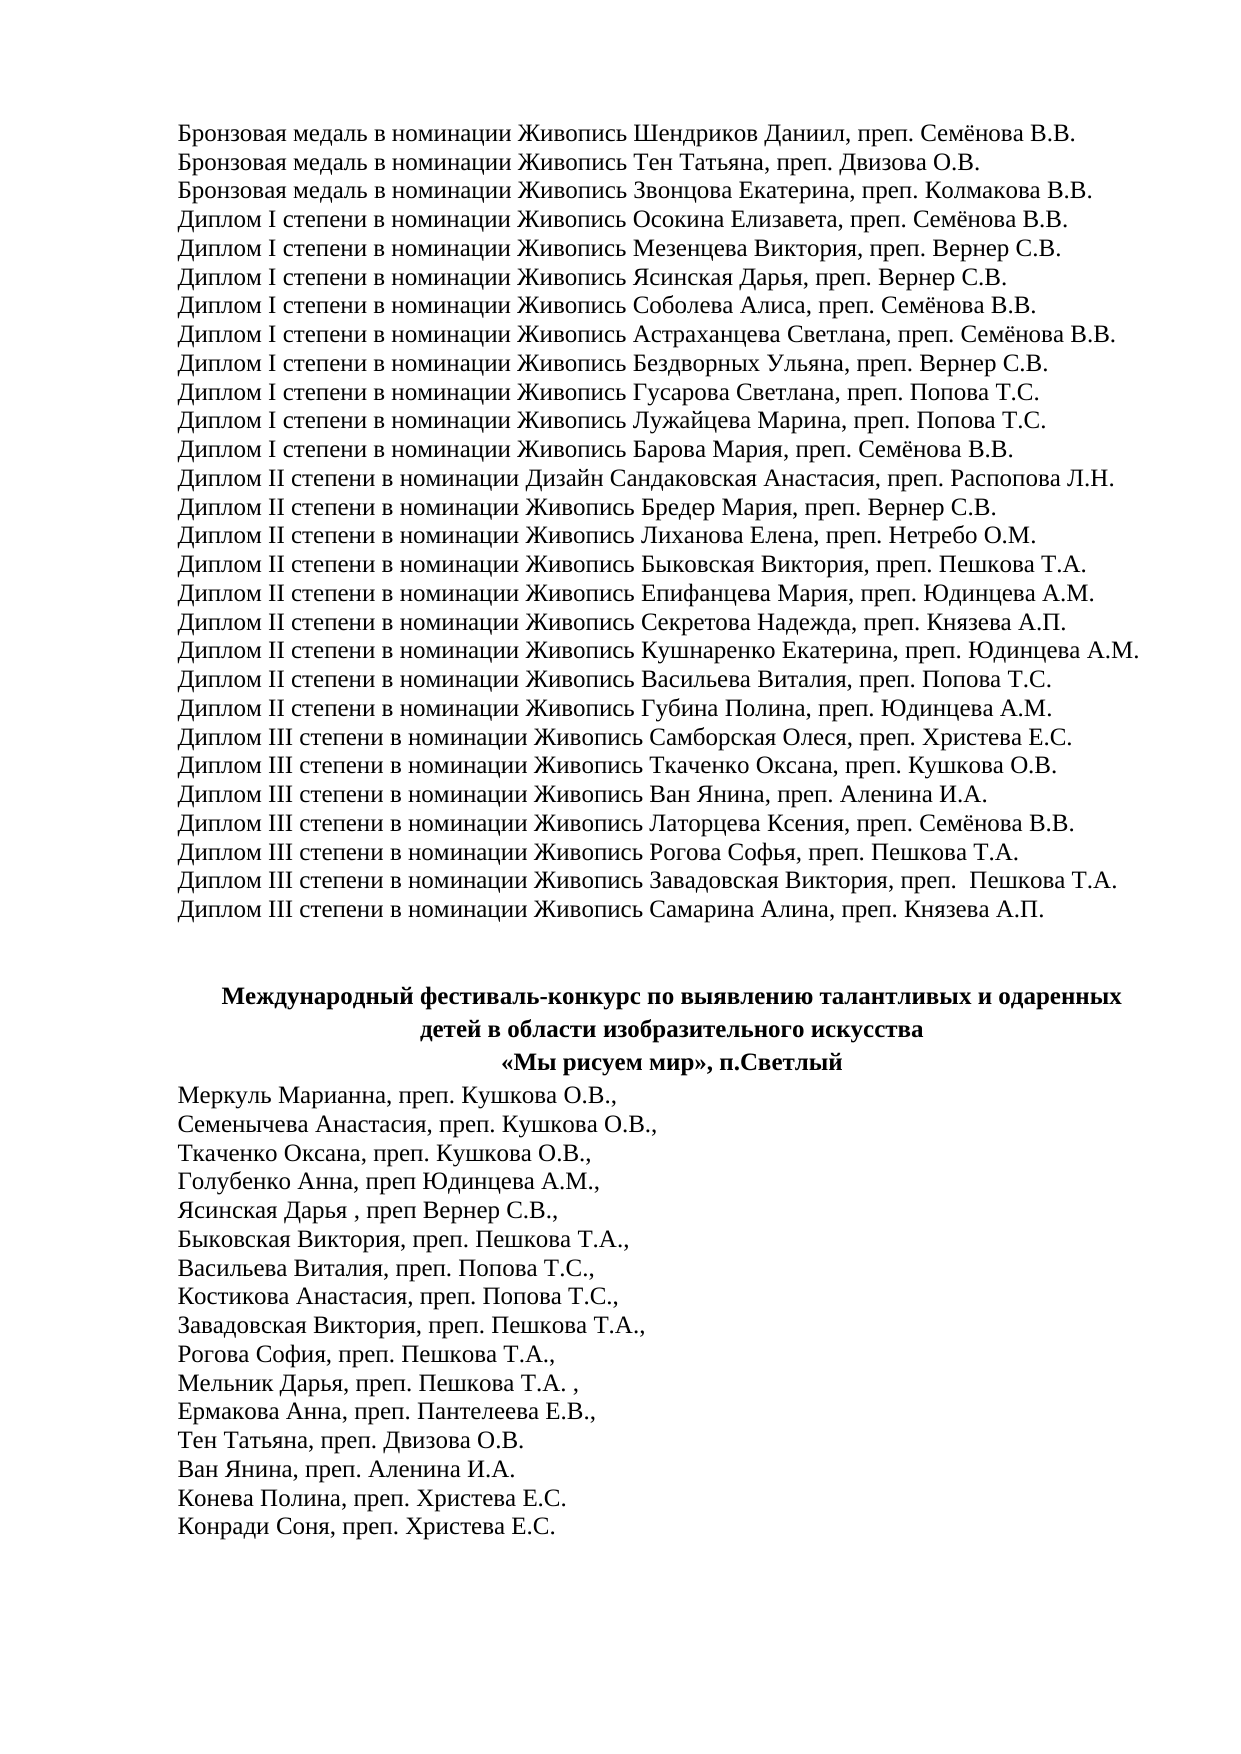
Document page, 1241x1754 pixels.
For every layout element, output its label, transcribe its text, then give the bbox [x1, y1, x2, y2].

text Диплом II степени в номинации Живопись Кушнаренко Екатерина, преп. Юдинцева А.М. [177, 636, 1152, 664]
text Диплом I степени в номинации Живопись Осокина Елизавета, преп. Семёнова В.В. [177, 204, 1152, 233]
text Ясинская Дарья , преп Вернер С.В., [177, 1195, 1152, 1224]
text Диплом I степени в номинации Живопись Мезенцева Виктория, преп. Вернер С.В. [177, 233, 1152, 262]
text Быковская Виктория, преп. Пешкова Т.А., [177, 1224, 1152, 1253]
text Диплом III степени в номинации Живопись Ткаченко Оксана, преп. Кушкова О.В. [177, 751, 1152, 779]
text Диплом II степени в номинации Живопись Васильева Виталия, преп. Попова Т.С. [177, 664, 1152, 693]
text Диплом I степени в номинации Живопись Бездворных Ульяна, преп. Вернер С.В. [177, 348, 1152, 377]
text Ермакова Анна, преп. Пантелеева Е.В., [177, 1396, 1152, 1425]
text Диплом II степени в номинации Живопись Быковская Виктория, преп. Пешкова Т.А. [177, 549, 1152, 578]
text Диплом II степени в номинации Дизайн Сандаковская Анастасия, преп. Распопова Л.Н. [177, 463, 1152, 492]
text Бронзовая медаль в номинации Живопись Тен Татьяна, преп. Двизова О.В. [177, 147, 1152, 176]
text Костикова Анастасия, преп. Попова Т.С., [177, 1281, 1152, 1310]
text Бронзовая медаль в номинации Живопись Шендриков Даниил, преп. Семёнова В.В. [177, 118, 1152, 147]
text Диплом III степени в номинации Живопись Завадовская Виктория, преп. Пешкова Т.А. [177, 866, 1152, 894]
text Диплом III степени в номинации Живопись Латорцева Ксения, преп. Семёнова В.В. [177, 808, 1152, 837]
text Диплом II степени в номинации Живопись Секретова Надежда, преп. Князева А.П. [177, 607, 1152, 636]
text Диплом I степени в номинации Живопись Соболева Алиса, преп. Семёнова В.В. [177, 291, 1152, 319]
text Семенычева Анастасия, преп. Кушкова О.В., [177, 1109, 1152, 1138]
text Завадовская Виктория, преп. Пешкова Т.А., [177, 1310, 1152, 1339]
text Голубенко Анна, преп Юдинцева А.М., [177, 1166, 1152, 1195]
text Диплом III степени в номинации Живопись Ван Янина, преп. Аленина И.А. [177, 779, 1152, 808]
text Диплом I степени в номинации Живопись Барова Мария, преп. Семёнова В.В. [177, 434, 1152, 463]
text Диплом I степени в номинации Живопись Ясинская Дарья, преп. Вернер С.В. [177, 262, 1152, 291]
text Международный фестиваль-конкурс по выявлению талантливых и одаренных детей в области изобразительного искусства [192, 981, 1152, 1043]
text Диплом I степени в номинации Живопись Гусарова Светлана, преп. Попова Т.С. [177, 377, 1152, 406]
text Диплом II степени в номинации Живопись Лиханова Елена, преп. Нетребо О.М. [177, 521, 1152, 549]
text Мельник Дарья, преп. Пешкова Т.А. , [177, 1368, 1152, 1396]
text Ткаченко Оксана, преп. Кушкова О.В., [177, 1138, 1152, 1166]
text Диплом III степени в номинации Живопись Самарина Алина, преп. Князева А.П. [177, 894, 1152, 923]
text Меркуль Марианна, преп. Кушкова О.В., [177, 1080, 1152, 1109]
text Васильева Виталия, преп. Попова Т.С., [177, 1253, 1152, 1281]
text Ван Янина, преп. Аленина И.А. [177, 1454, 1152, 1483]
text Конради Соня, преп. Христева Е.С. [177, 1511, 1152, 1540]
text Рогова София, преп. Пешкова Т.А., [177, 1339, 1152, 1368]
text Диплом II степени в номинации Живопись Бредер Мария, преп. Вернер С.В. [177, 492, 1152, 521]
text Диплом III степени в номинации Живопись Рогова Софья, преп. Пешкова Т.А. [177, 837, 1152, 866]
text Диплом I степени в номинации Живопись Лужайцева Марина, преп. Попова Т.С. [177, 406, 1152, 434]
text Конева Полина, преп. Христева Е.С. [177, 1483, 1152, 1511]
text «Мы рисуем мир», п.Светлый [192, 1047, 1152, 1076]
text Бронзовая медаль в номинации Живопись Звонцова Екатерина, преп. Колмакова В.В. [177, 176, 1152, 204]
text Диплом II степени в номинации Живопись Епифанцева Мария, преп. Юдинцева А.М. [177, 578, 1152, 607]
text Диплом I степени в номинации Живопись Астраханцева Светлана, преп. Семёнова В.В. [177, 319, 1152, 348]
text Диплом III степени в номинации Живопись Самборская Олеся, преп. Христева Е.С. [177, 722, 1152, 751]
text Диплом II степени в номинации Живопись Губина Полина, преп. Юдинцева А.М. [177, 693, 1152, 722]
text Тен Татьяна, преп. Двизова О.В. [177, 1425, 1152, 1454]
